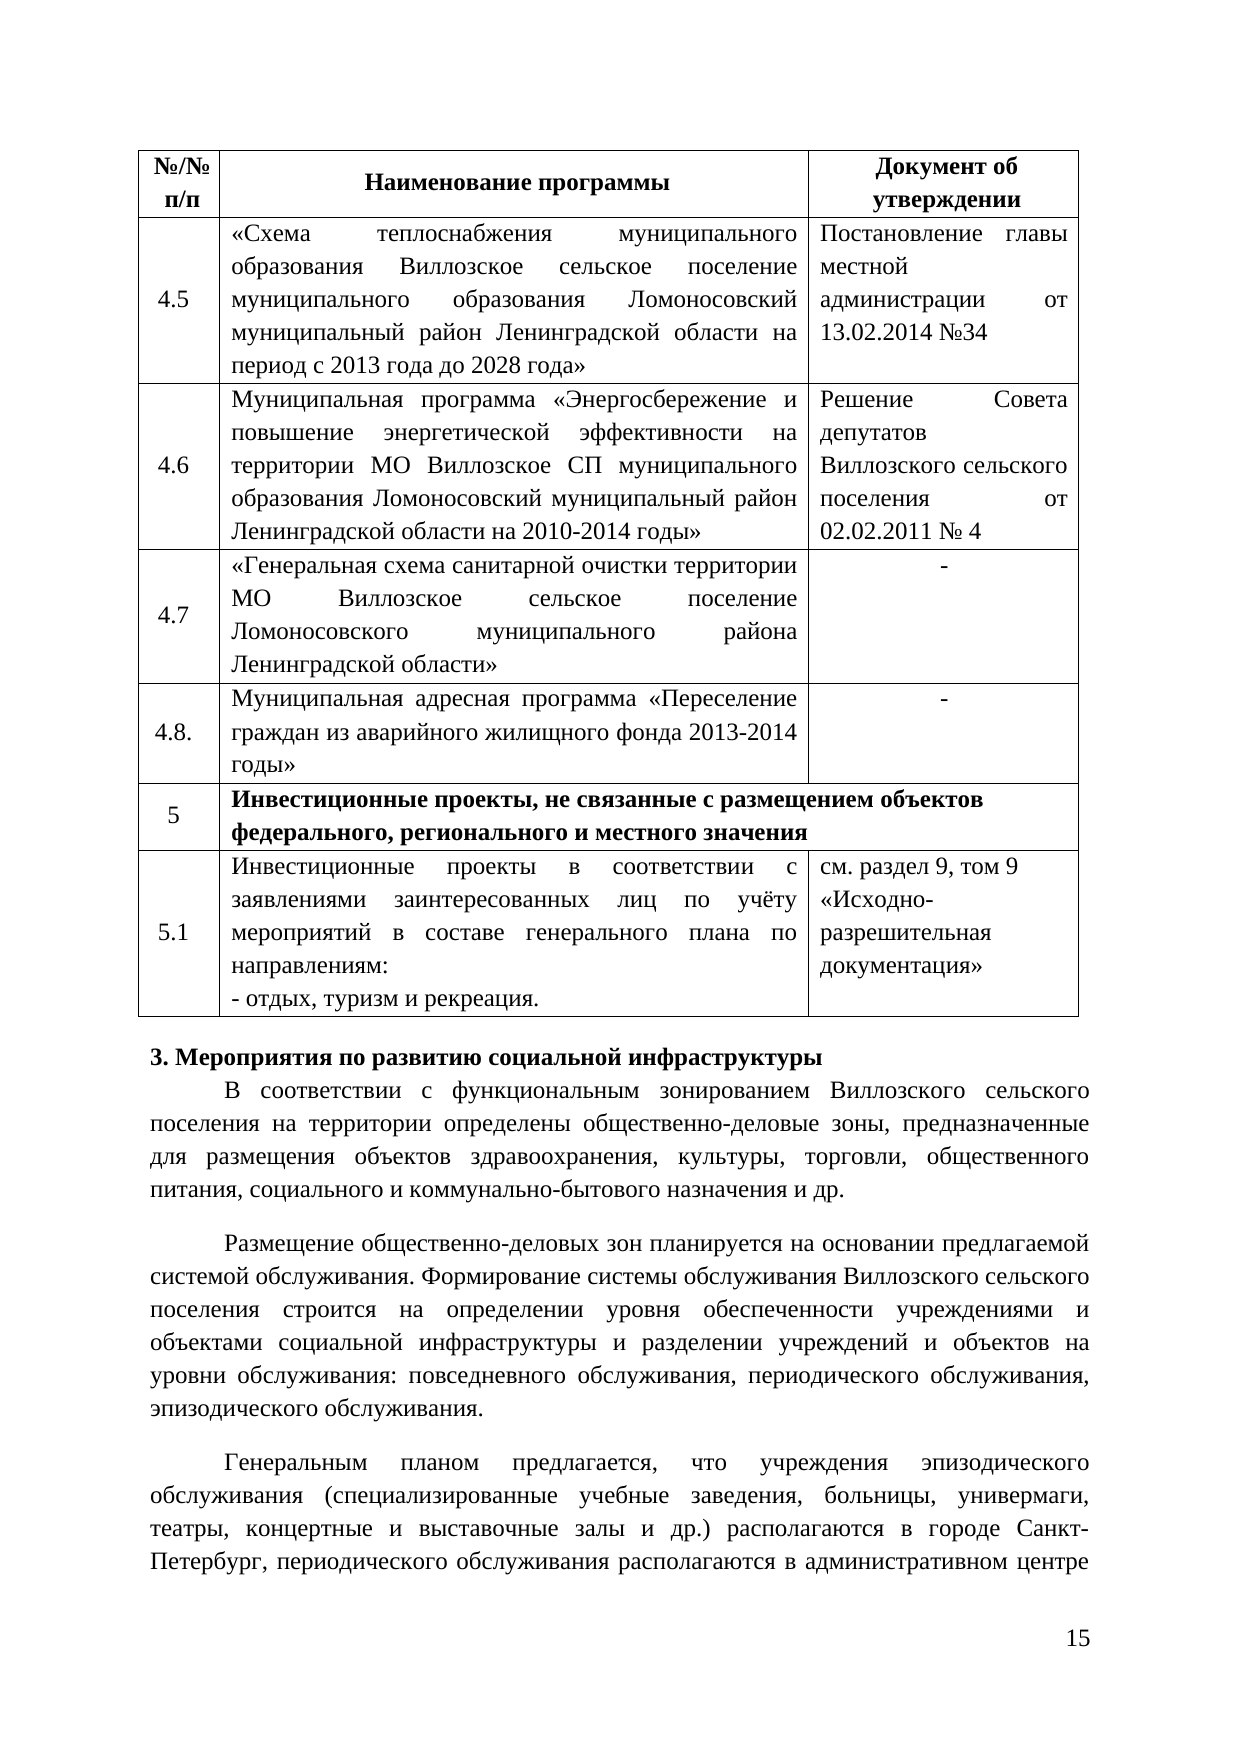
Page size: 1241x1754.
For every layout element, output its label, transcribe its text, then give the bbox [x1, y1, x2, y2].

table_header №/№ п/п [139, 151, 219, 217]
text В соответствии с функциональным зонированием Виллозского сельского поселения на территории определены общественно-деловые зоны, предназначенные для размещения объектов здравоохранения, культуры, торговли, общественного питания, социального и коммунально-бытового назначения и др. [150, 1075, 1090, 1203]
table_cell см. раздел 9, том 9 «Исходно-разрешительная документация» [809, 851, 1078, 1016]
table_cell Инвестиционные проекты в соответствии с заявлениями заинтересованных лиц по учёту мероприятий в составе генерального плана по направлениям: - отдых, туризм и рекреация. [220, 851, 808, 1016]
table_cell 4.7 [139, 550, 219, 682]
table_cell 4.8. [139, 684, 219, 783]
table_cell - [809, 684, 1078, 783]
table_cell «Генеральная схема санитарной очистки территории МО Виллозское сельское поселение Ломоносовского муниципального района Ленинградской области» [220, 550, 808, 682]
table_header Документ об утверждении [809, 151, 1078, 217]
text Размещение общественно-деловых зон планируется на основании предлагаемой системой обслуживания. Формирование системы обслуживания Виллозского сельского поселения строится на определении уровня обеспеченности учреждениями и объектами социальной инфраструктуры и разделении учреждений и объектов на уровни обслуживания: повседневного обслуживания, периодического обслуживания, эпизодического обслуживания. [150, 1228, 1090, 1422]
table_cell 4.5 [139, 218, 219, 383]
table_cell - [809, 550, 1078, 682]
table_cell Постановление главы местной администрации от 13.02.2014 №34 [809, 218, 1078, 383]
table_cell Муниципальная адресная программа «Переселение граждан из аварийного жилищного фонда 2013-2014 годы» [220, 684, 808, 783]
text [150, 1447, 1090, 1574]
table_cell Муниципальная программа «Энергосбережение и повышение энергетической эффективности на территории МО Виллозское СП муниципального образования Ломоносовский муниципальный район Ленинградской области на 2010-2014 годы» [220, 384, 808, 549]
table_cell 5 [139, 784, 219, 850]
table_cell Инвестиционные проекты, не связанные с размещением объектов федерального, регионального и местного значения [220, 784, 1078, 850]
table_cell 5.1 [139, 851, 219, 1016]
table_cell «Схема теплоснабжения муниципального образования Виллозское сельское поселение муниципального образования Ломоносовский муниципальный район Ленинградской области на период с 2013 года до 2028 года» [220, 218, 808, 383]
table_cell Решение Совета депутатов Виллозского сельского поселения от 02.02.2011 № 4 [809, 384, 1078, 549]
subtitle 3. Мероприятия по развитию социальной инфраструктуры [150, 1042, 1090, 1071]
table_header Наименование программы [220, 151, 808, 217]
table_cell 4.6 [139, 384, 219, 549]
